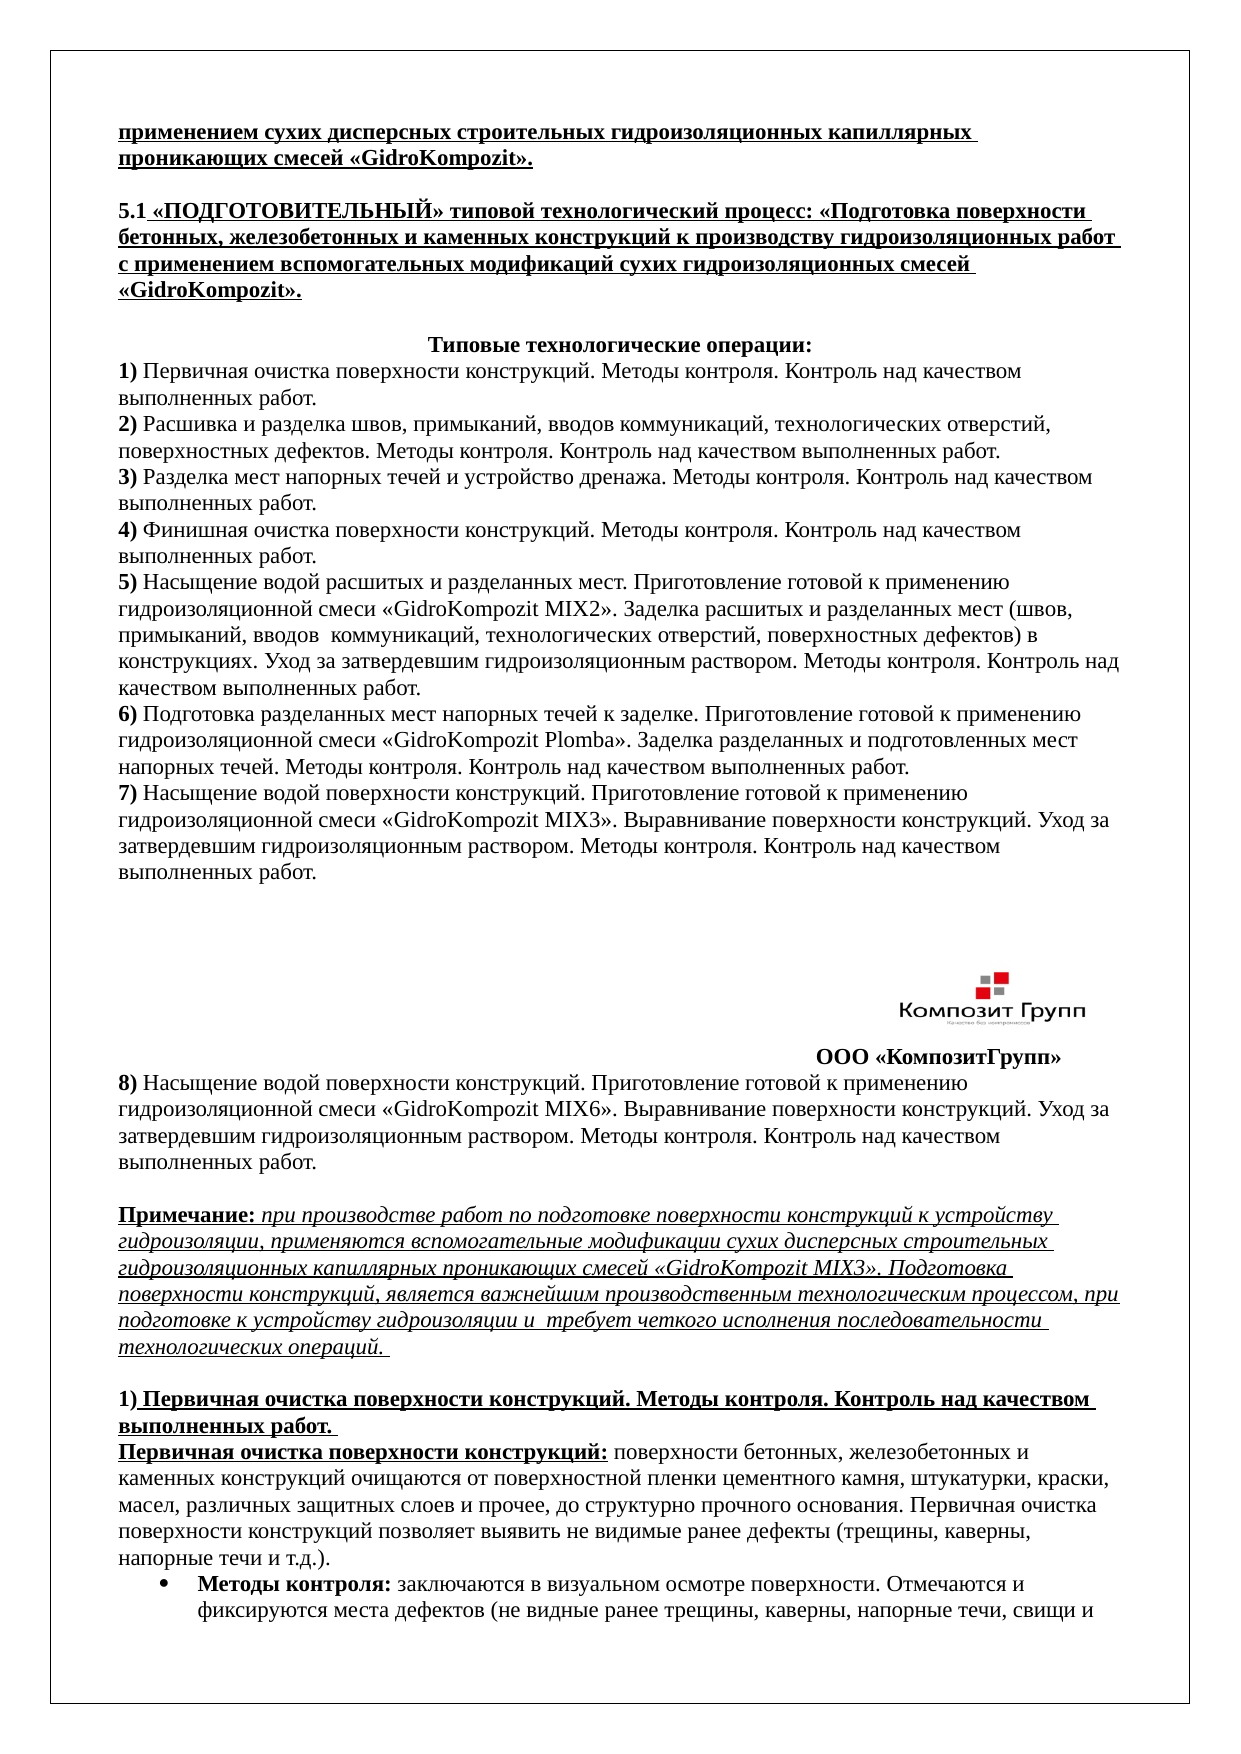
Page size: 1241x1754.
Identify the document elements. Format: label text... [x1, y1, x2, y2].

text 6) Подготовка разделанных мест напорных течей к заделке. Приготовление готовой к применению гидроизоляционной смеси «GidroKompozit Plomba». Заделка разделанных и подготовленных мест напорных течей. Методы контроля. Контроль над качеством выполненных работ. [118, 700, 1122, 779]
text 5) Насыщение водой расшитых и разделанных мест. Приготовление готовой к применению гидроизоляционной смеси «GidroKompozit MIX2». Заделка расшитых и разделанных мест (швов, примыканий, вводов коммуникаций, технологических отверстий, поверхностных дефектов) в конструкциях. Уход за затвердевшим гидроизоляционным раствором. Методы контроля. Контроль над качеством выполненных работ. [118, 568, 1122, 700]
text 4) Финишная очистка поверхности конструкций. Методы контроля. Контроль над качеством выполненных работ. [118, 516, 1122, 568]
text 1) Первичная очистка поверхности конструкций. Методы контроля. Контроль над качеством выполненных работ. [118, 358, 1122, 410]
text 3) Разделка мест напорных течей и устройство дренажа. Методы контроля. Контроль над качеством выполненных работ. [118, 463, 1122, 516]
text 5.1 «ПОДГОТОВИТЕЛЬНЫЙ» типовой технологический процесс: «Подготовка поверхности бетонных, железобетонных и каменных конструкций к производству гидроизоляционных работ с применением вспомогательных модификаций сухих гидроизоляционных смесей «GidroKompozit». [118, 197, 1122, 302]
text 2) Расшивка и разделка швов, примыканий, вводов коммуникаций, технологических отверстий, поверхностных дефектов. Методы контроля. Контроль над качеством выполненных работ. [118, 410, 1122, 463]
text ООО «КомпозитГрупп» [118, 1043, 1122, 1069]
picture [859, 959, 1123, 1038]
text Примечание: при производстве работ по подготовке поверхности конструкций к устройству гидроизоляции, применяются вспомогательные модификации сухих дисперсных строительных гидроизоляционных капиллярных проникающих смесей «GidroKompozit MIX3». Подготовка поверхности конструкций, является важнейшим производственным технологическим процессом, при подготовке к устройству гидроизоляции и требует четкого исполнения последовательности технологических операций. [118, 1201, 1122, 1359]
text Типовые технологические операции: [118, 331, 1122, 358]
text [118, 118, 1122, 171]
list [160, 1570, 1122, 1623]
text 7) Насыщение водой поверхности конструкций. Приготовление готовой к применению гидроизоляционной смеси «GidroKompozit MIX3». Выравнивание поверхности конструкций. Уход за затвердевшим гидроизоляционным раствором. Методы контроля. Контроль над качеством выполненных работ. [118, 779, 1122, 885]
text Первичная очистка поверхности конструкций: поверхности бетонных, железобетонных и каменных конструкций очищаются от поверхностной пленки цементного камня, штукатурки, краски, масел, различных защитных слоев и прочее, до структурно прочного основания. Первичная очистка поверхности конструкций позволяет выявить не видимые ранее дефекты (трещины, каверны, напорные течи и т.д.). [118, 1438, 1122, 1570]
text 8) Насыщение водой поверхности конструкций. Приготовление готовой к применению гидроизоляционной смеси «GidroKompozit MIX6». Выравнивание поверхности конструкций. Уход за затвердевшим гидроизоляционным раствором. Методы контроля. Контроль над качеством выполненных работ. [118, 1069, 1122, 1174]
text 1) Первичная очистка поверхности конструкций. Методы контроля. Контроль над качеством выполненных работ. [118, 1385, 1122, 1438]
